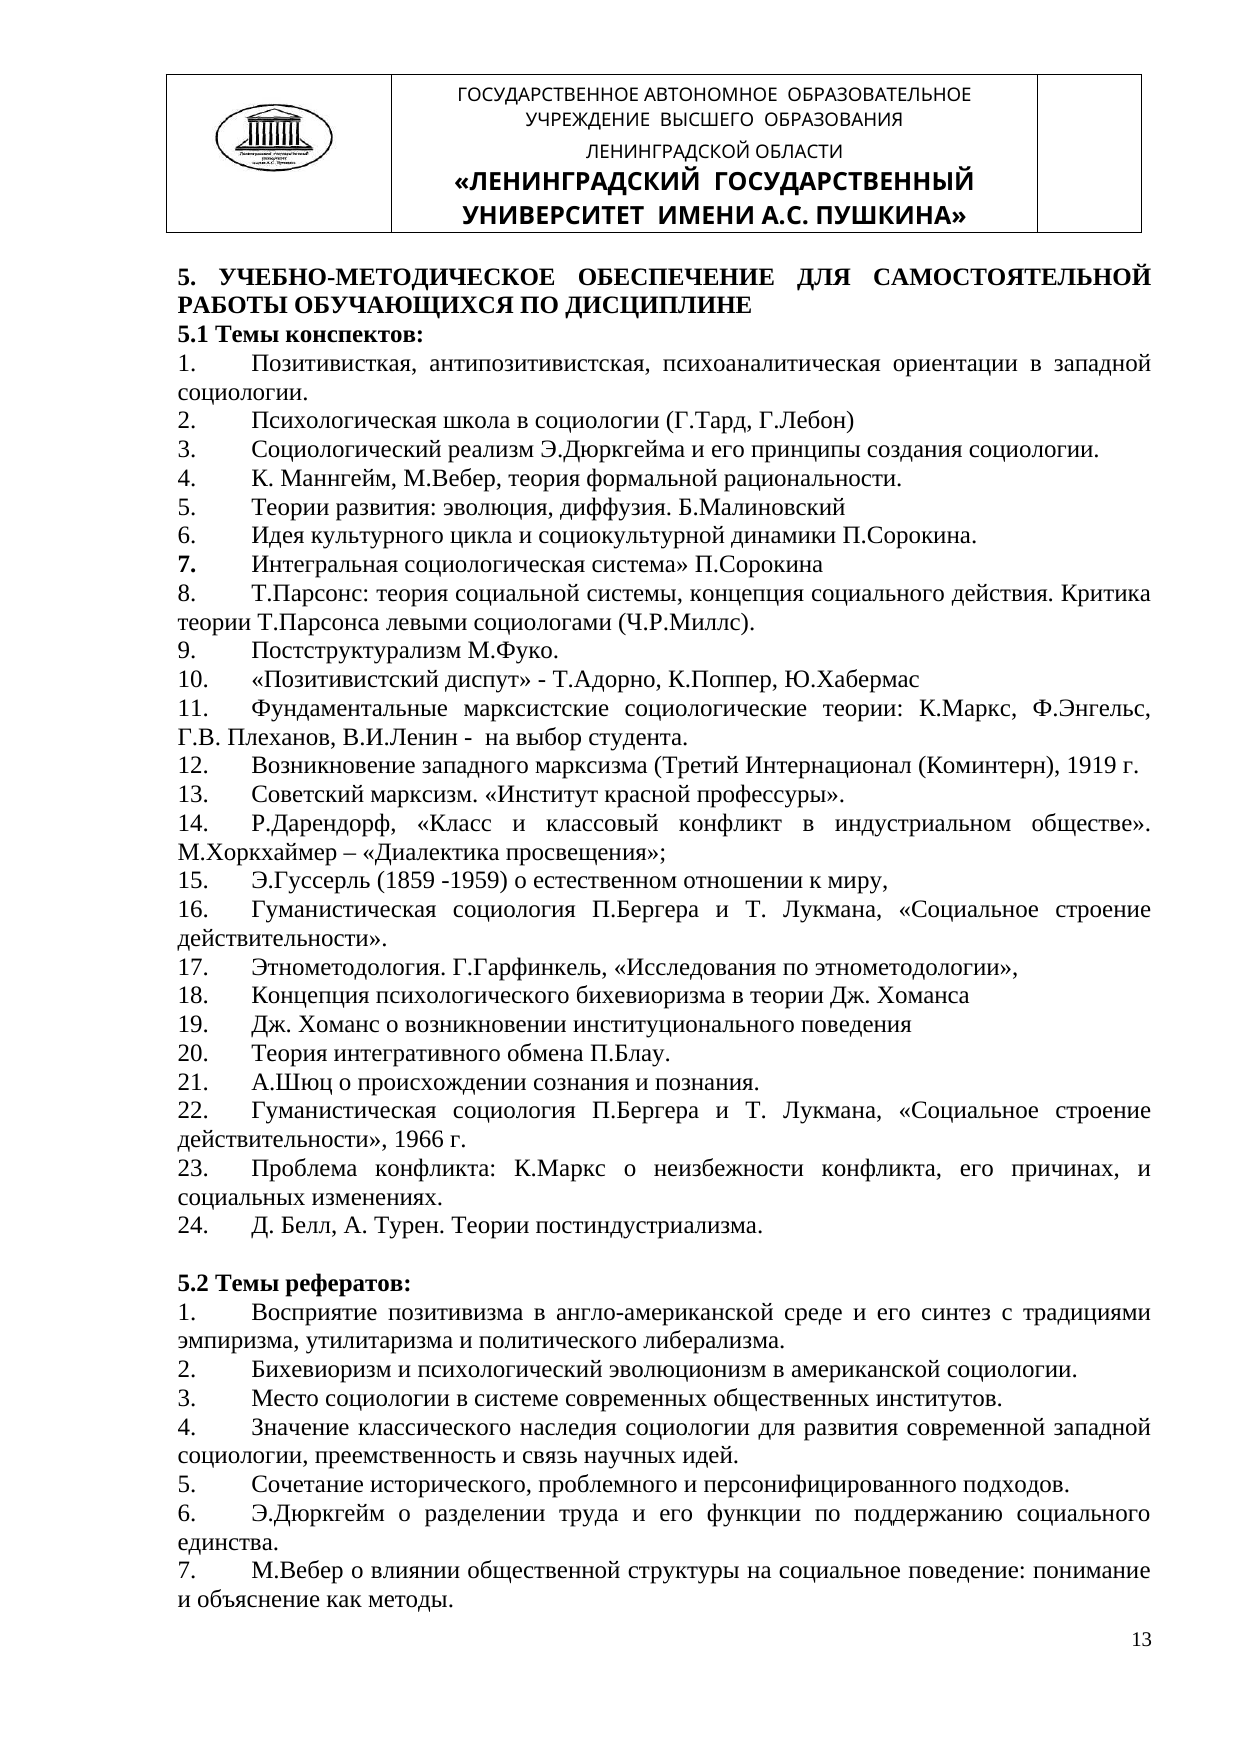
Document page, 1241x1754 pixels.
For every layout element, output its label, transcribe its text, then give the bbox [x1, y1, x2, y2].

list Д. Белл, А. Турен. Теории постиндустриализма. [177, 1211, 1152, 1239]
list Значение классического наследия социологии для развития современной западной социологии, преемственность и связь научных идей. [177, 1412, 1152, 1469]
list Сочетание исторического, проблемного и персонифицированного подходов. [177, 1469, 1152, 1498]
list Идея культурного цикла и социокультурной динамики П.Сорокина. [177, 521, 1152, 549]
picture [187, 75, 371, 202]
list Советский марксизм. «Институт красной профессуры». [177, 779, 1152, 808]
list Позитивисткая, антипозитивистская, психоаналитическая ориентации в западной социологии. [177, 348, 1152, 406]
list Концепция психологического бихевиоризма в теории Дж. Хоманса [177, 981, 1152, 1009]
list Место социологии в системе современных общественных институтов. [177, 1383, 1152, 1412]
list Р.Дарендорф, «Класс и классовый конфликт в индустриальном обществе». М.Хоркхаймер – «Диалектика просвещения»; [177, 808, 1152, 866]
list Этнометодология. Г.Гарфинкель, «Исследования по этнометодологии», [177, 952, 1152, 981]
list Фундаментальные марксистские социологические теории: К.Маркс, Ф.Энгельс, Г.В. Плеханов, В.И.Ленин - на выбор студента. [177, 693, 1152, 751]
list Т.Парсонс: теория социальной системы, концепция социального действия. Критика теории Т.Парсонса левыми социологами (Ч.Р.Миллс). [177, 578, 1152, 636]
list Дж. Хоманс о возникновении институционального поведения [177, 1009, 1152, 1038]
text 5. Учебно-методическое обеспечение для самостоятельной работы обучающихся по дисциплине [177, 262, 1152, 319]
list А.Шюц о происхождении сознания и познания. [177, 1067, 1152, 1096]
list Э.Дюркгейм о разделении труда и его функции по поддержанию социального единства. [177, 1498, 1152, 1556]
list Теории развития: эволюция, диффузия. Б.Малиновский [177, 492, 1152, 521]
list Проблема конфликта: К.Маркс о неизбежности конфликта, его причинах, и социальных изменениях. [177, 1153, 1152, 1211]
list Э.Гуссерль (1859 -1959) о естественном отношении к миру, [177, 866, 1152, 894]
list Гуманистическая социология П.Бергера и Т. Лукмана, «Социальное строение действительности», 1966 г. [177, 1096, 1152, 1153]
list «Позитивистский диспут» - Т.Адорно, К.Поппер, Ю.Хабермас [177, 664, 1152, 693]
list Гуманистическая социология П.Бергера и Т. Лукмана, «Социальное строение действительности». [177, 894, 1152, 952]
list Социологический реализм Э.Дюркгейма и его принципы создания социологии. [177, 434, 1152, 463]
list Психологическая школа в социологии (Г.Тард, Г.Лебон) [177, 406, 1152, 434]
text 5.1 Темы конспектов: [177, 319, 1152, 348]
list Бихевиоризм и психологический эволюционизм в американской социологии. [177, 1354, 1152, 1383]
list Восприятие позитивизма в англо-американской среде и его синтез с традициями эмпиризма, утилитаризма и политического либерализма. [177, 1297, 1152, 1354]
list Интегральная социологическая система» П.Сорокина [177, 549, 1152, 578]
list Возникновение западного марксизма (Третий Интернационал (Коминтерн), 1919 г. [177, 751, 1152, 779]
list М.Вебер о влиянии общественной структуры на социальное поведение: понимание и объяснение как методы. [177, 1556, 1152, 1613]
list Теория интегративного обмена П.Блау. [177, 1038, 1152, 1067]
text 5.2 Темы рефератов: [177, 1268, 1152, 1297]
list Постструктурализм М.Фуко. [177, 636, 1152, 664]
list К. Маннгейм, М.Вебер, теория формальной рациональности. [177, 463, 1152, 492]
